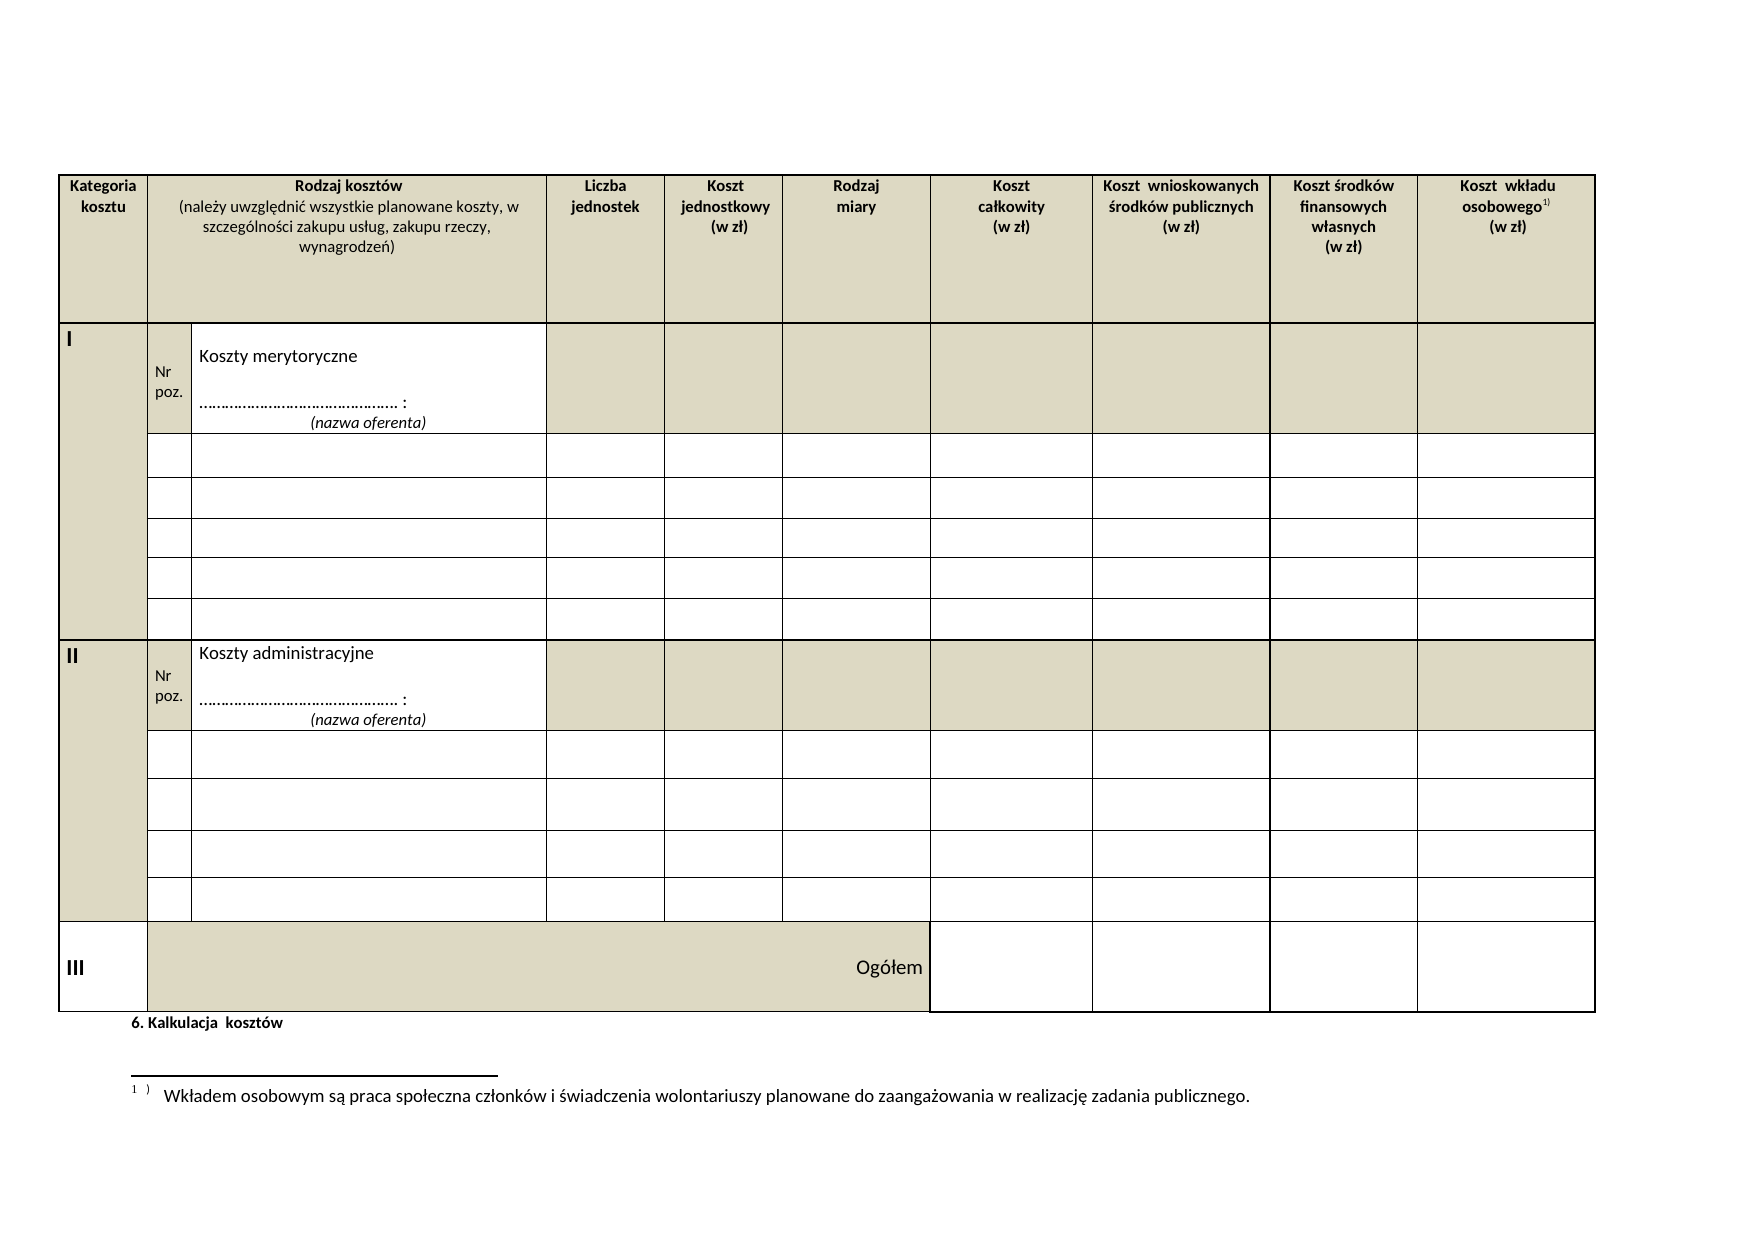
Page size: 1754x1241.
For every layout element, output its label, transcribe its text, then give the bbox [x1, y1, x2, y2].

table_cell [665, 731, 782, 777]
table_cell III [60, 922, 147, 1011]
table_cell Ogółem [148, 922, 929, 1011]
table_cell [665, 558, 782, 598]
table_cell [931, 641, 1092, 730]
table_cell [931, 519, 1092, 557]
table_cell [547, 831, 664, 877]
table_cell [665, 779, 782, 830]
table_cell [931, 434, 1092, 477]
table_cell [1271, 599, 1417, 639]
table_cell [931, 878, 1092, 921]
table_cell [1271, 779, 1417, 830]
table_cell [547, 558, 664, 598]
table_cell [1271, 878, 1417, 921]
table_cell [1271, 731, 1417, 777]
table_cell [547, 599, 664, 639]
table_cell [148, 558, 191, 598]
table_cell [1093, 731, 1269, 777]
table_cell [1418, 779, 1594, 830]
table_cell [547, 878, 664, 921]
table_header Rodzaj miary [783, 176, 930, 322]
table_cell [1418, 831, 1594, 877]
table_cell I [60, 324, 147, 639]
table_cell [148, 519, 191, 557]
table_cell Nr poz. [148, 641, 191, 730]
table_cell [547, 641, 664, 730]
table_cell [665, 519, 782, 557]
table_cell [1093, 434, 1269, 477]
table_cell [1093, 519, 1269, 557]
table_cell [783, 831, 930, 877]
table_cell [1418, 599, 1594, 639]
table_cell [1093, 641, 1269, 730]
table_cell [192, 558, 546, 598]
table_cell [1271, 434, 1417, 477]
table_cell [192, 519, 546, 557]
table_cell [1271, 922, 1417, 1011]
table_cell [783, 878, 930, 921]
table_cell [539, 831, 546, 877]
table_cell [1271, 324, 1417, 433]
table_header Rodzaj kosztów (należy uwzględnić wszystkie planowane koszty, w szczególności zakupu usług, zakupu rzeczy, wynagrodzeń) [148, 176, 546, 322]
table_cell [547, 324, 664, 433]
table_cell [547, 478, 664, 518]
table_cell [1271, 519, 1417, 557]
table_cell [547, 779, 664, 830]
table_cell [665, 478, 782, 518]
table_cell [1418, 922, 1594, 1011]
table_cell [783, 779, 930, 830]
table_cell [192, 878, 546, 921]
table_cell [783, 731, 930, 777]
table_cell [665, 599, 782, 639]
table_cell [783, 478, 930, 518]
table_header Liczba jednostek [547, 176, 664, 322]
table_cell [1093, 478, 1269, 518]
table_cell [931, 599, 1092, 639]
table_cell [547, 519, 664, 557]
table_cell [547, 434, 664, 477]
table_cell [665, 831, 782, 877]
table_cell [192, 599, 546, 639]
table_cell Koszty administracyjne ………………………………………. : (nazwa oferenta) [192, 641, 546, 730]
table_cell [148, 478, 191, 518]
table_cell [192, 779, 546, 830]
table_cell [1418, 434, 1594, 477]
table_cell [783, 641, 930, 730]
table_cell [1093, 558, 1269, 598]
table_cell [547, 731, 664, 777]
table_cell [192, 478, 546, 518]
table_header Koszt całkowity (w zł) [931, 176, 1092, 322]
table_cell [192, 731, 546, 777]
table_cell [783, 324, 930, 433]
table_cell [1093, 922, 1269, 1011]
table_cell [1418, 641, 1594, 730]
table_cell Koszty merytoryczne ………………………………………. : (nazwa oferenta) [192, 324, 546, 433]
table_cell [783, 519, 930, 557]
table_cell [192, 434, 546, 477]
text 6. Kalkulacja kosztów [131, 1013, 1595, 1033]
table_cell [148, 731, 191, 777]
table_cell [1418, 324, 1594, 433]
table_cell II [60, 641, 147, 921]
table_cell [665, 324, 782, 433]
table_cell [665, 434, 782, 477]
table_cell [192, 831, 199, 877]
table_cell [931, 831, 1092, 877]
table_header Koszt środków finansowych własnych (w zł) [1271, 176, 1417, 322]
table_cell [665, 878, 782, 921]
table_cell [931, 779, 1092, 830]
table_cell [1093, 779, 1269, 830]
table_cell [1418, 731, 1594, 777]
table_cell [148, 831, 191, 877]
table_cell [1418, 519, 1594, 557]
table_cell [1418, 878, 1594, 921]
table_cell [1093, 599, 1269, 639]
table_cell [1271, 478, 1417, 518]
table_cell [1418, 558, 1594, 598]
table_cell [665, 641, 782, 730]
table_header Koszt wnioskowanych środków publicznych (w zł) [1093, 176, 1269, 322]
table_cell [148, 599, 191, 639]
table_header Koszt jednostkowy (w zł) [665, 176, 782, 322]
table_cell [1271, 641, 1417, 730]
table_cell [931, 558, 1092, 598]
table_cell [148, 434, 191, 477]
table_cell [148, 779, 191, 830]
table_cell [1093, 831, 1269, 877]
table_cell [931, 478, 1092, 518]
table_cell [931, 731, 1092, 777]
table_cell [1093, 324, 1269, 433]
table_cell [1093, 878, 1269, 921]
table_cell [783, 434, 930, 477]
table_cell [931, 922, 1092, 1011]
table_cell [148, 878, 191, 921]
table_cell [783, 558, 930, 598]
table_header Kategoria kosztu [60, 176, 147, 322]
table_cell [1271, 558, 1417, 598]
table_cell [1418, 478, 1594, 518]
table_cell [931, 324, 1092, 433]
table_cell Nr poz. [148, 324, 191, 433]
table_cell [1271, 831, 1417, 877]
table_header Koszt wkładu osobowego) (w zł) [1418, 176, 1594, 322]
table_cell [783, 599, 930, 639]
